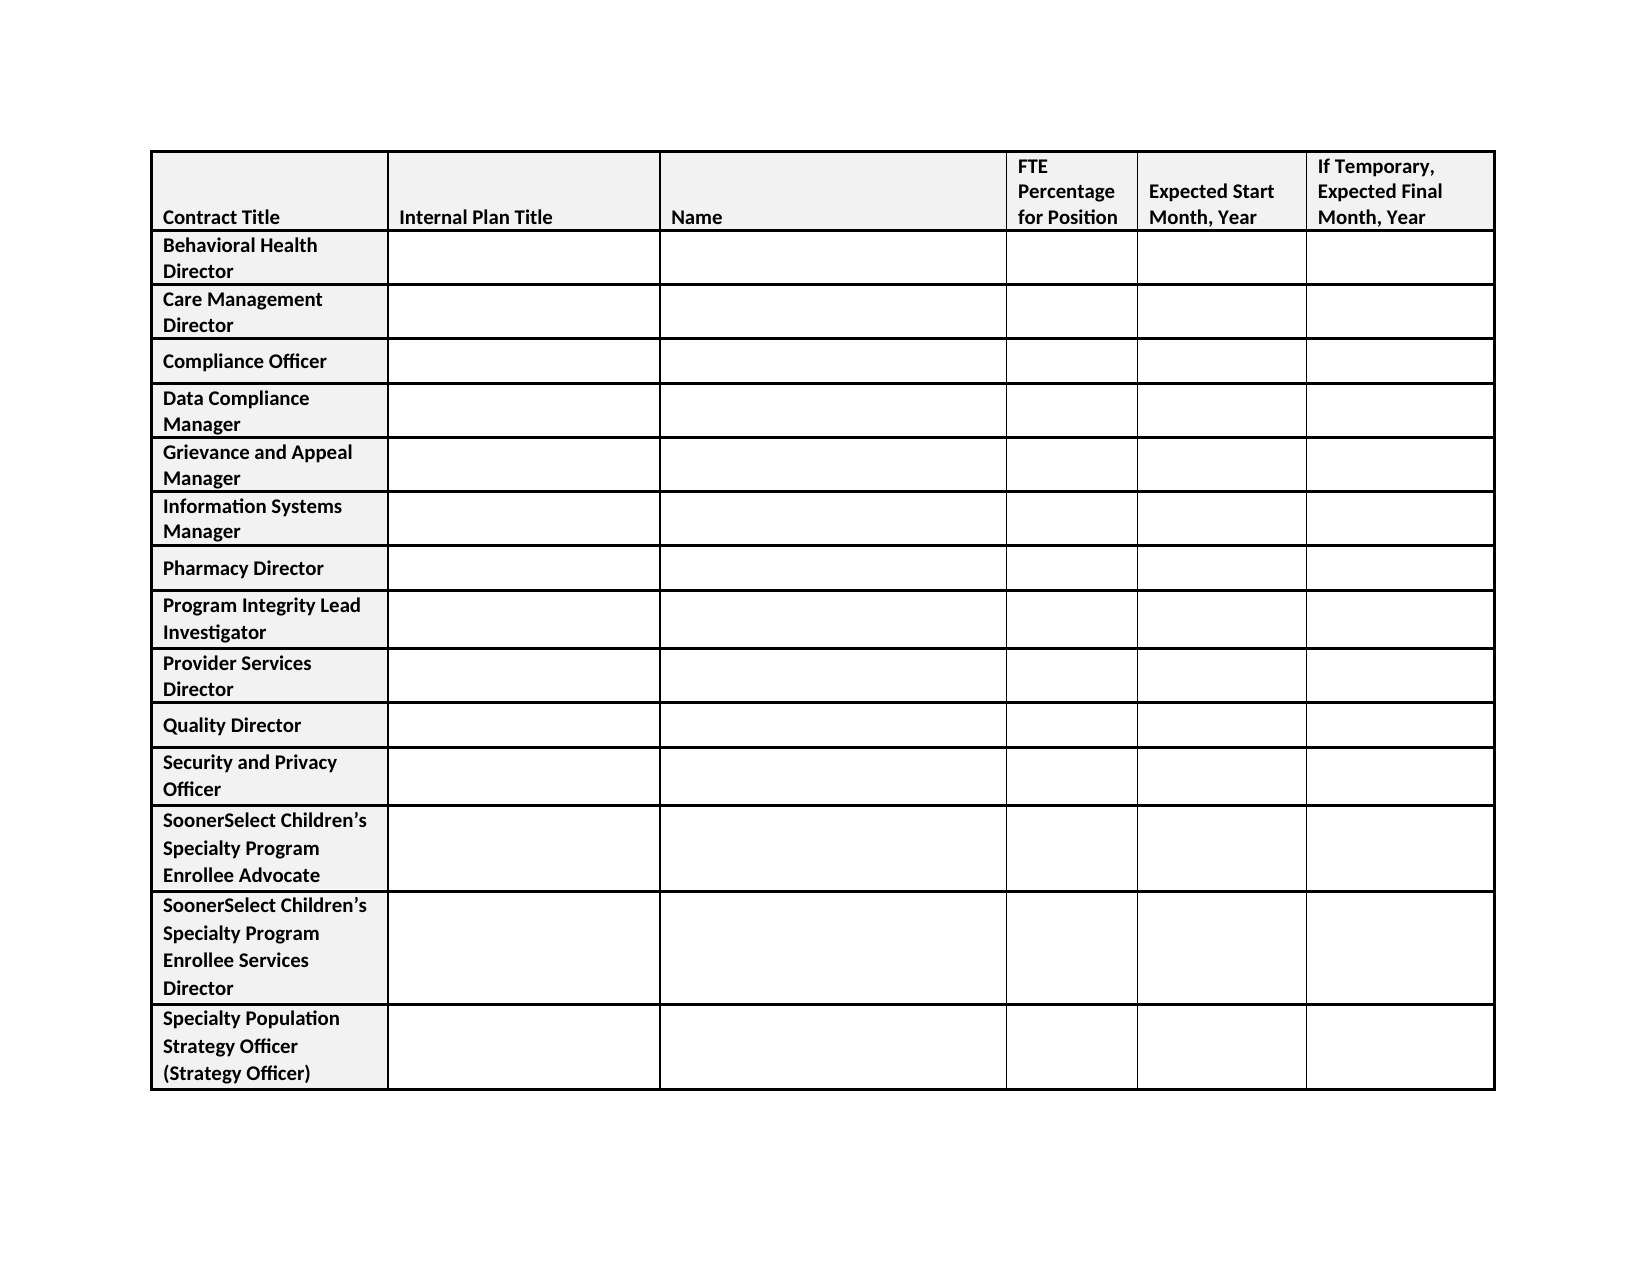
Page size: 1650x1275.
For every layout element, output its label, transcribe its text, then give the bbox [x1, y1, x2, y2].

table_cell [389, 749, 659, 804]
table_cell [1007, 592, 1137, 647]
table_header FTE Percentage for Position [1007, 153, 1137, 229]
table_cell [1307, 385, 1493, 436]
table_cell [1138, 650, 1306, 701]
table_cell [389, 385, 659, 436]
table_cell [661, 439, 1006, 490]
table_cell [389, 439, 659, 490]
table_cell [1307, 807, 1493, 889]
table_cell [1138, 1006, 1306, 1088]
table_cell [1007, 807, 1137, 889]
table_header Contract Title [153, 153, 387, 229]
table_cell Grievance and Appeal Manager [153, 439, 387, 490]
table_cell [1007, 340, 1137, 382]
table_cell [1007, 493, 1137, 544]
table_cell [1307, 439, 1493, 490]
table_cell [1138, 385, 1306, 436]
table_cell [1307, 286, 1493, 337]
table_cell [1007, 893, 1137, 1002]
table_cell [1007, 650, 1137, 701]
table_cell [1307, 547, 1493, 589]
table_cell [1138, 340, 1306, 382]
table_cell Behavioral Health Director [153, 232, 387, 283]
table_cell [661, 493, 1006, 544]
table_cell SoonerSelect Children’s Specialty Program Enrollee Services Director [153, 893, 387, 1002]
table_cell [389, 340, 659, 382]
table_cell [1307, 232, 1493, 283]
table_cell SoonerSelect Children’s Specialty Program Enrollee Advocate [153, 807, 387, 889]
table_cell [1138, 439, 1306, 490]
table_cell [1307, 749, 1493, 804]
table_cell [1138, 592, 1306, 647]
table_cell [389, 1006, 659, 1088]
table_cell Quality Director [153, 704, 387, 746]
table_cell [389, 493, 659, 544]
table_cell [1138, 704, 1306, 746]
table_cell [389, 704, 659, 746]
table_cell Pharmacy Director [153, 547, 387, 589]
table_cell [1307, 493, 1493, 544]
table_cell [1007, 749, 1137, 804]
table_cell [1307, 893, 1493, 1002]
table_cell [389, 807, 659, 889]
table_cell [661, 547, 1006, 589]
table_cell [661, 286, 1006, 337]
table_header If Temporary, Expected Final Month, Year [1307, 153, 1493, 229]
table_cell Compliance Officer [153, 340, 387, 382]
table_cell Provider Services Director [153, 650, 387, 701]
table_cell [661, 340, 1006, 382]
table_cell [1307, 592, 1493, 647]
table_cell [1007, 704, 1137, 746]
table_cell [389, 547, 659, 589]
table_cell [661, 385, 1006, 436]
table_cell Care Management Director [153, 286, 387, 337]
table_cell [1007, 547, 1137, 589]
table_cell [1307, 340, 1493, 382]
table_cell [1007, 232, 1137, 283]
table_cell [1007, 439, 1137, 490]
table_cell [1138, 232, 1306, 283]
table_cell [1307, 1006, 1493, 1088]
table_cell [1138, 547, 1306, 589]
table_cell Data Compliance Manager [153, 385, 387, 436]
table_cell [661, 704, 1006, 746]
table_cell [389, 232, 659, 283]
table_header Name [661, 153, 1006, 229]
table_cell Information Systems Manager [153, 493, 387, 544]
table_header Internal Plan Title [389, 153, 659, 229]
table_cell [1138, 807, 1306, 889]
table_cell [389, 286, 659, 337]
table_cell [1007, 385, 1137, 436]
table_cell [389, 893, 659, 1002]
table_cell [1007, 286, 1137, 337]
table_cell [661, 749, 1006, 804]
table_cell [661, 807, 1006, 889]
table_cell [1007, 1006, 1137, 1088]
table_cell [1138, 749, 1306, 804]
table_cell [389, 650, 659, 701]
table_cell Program Integrity Lead Investigator [153, 592, 387, 647]
table_cell Specialty Population Strategy Officer (Strategy Officer) [153, 1006, 387, 1088]
table_cell [1138, 893, 1306, 1002]
table_cell [661, 592, 1006, 647]
table_cell [1307, 704, 1493, 746]
table_cell Security and Privacy Officer [153, 749, 387, 804]
table_cell [1138, 286, 1306, 337]
table_cell [661, 893, 1006, 1002]
table_cell [661, 650, 1006, 701]
table_cell [1307, 650, 1493, 701]
table_cell [661, 1006, 1006, 1088]
table_cell [1138, 493, 1306, 544]
table_header Expected Start Month, Year [1138, 153, 1306, 229]
table_cell [661, 232, 1006, 283]
table_cell [389, 592, 659, 647]
